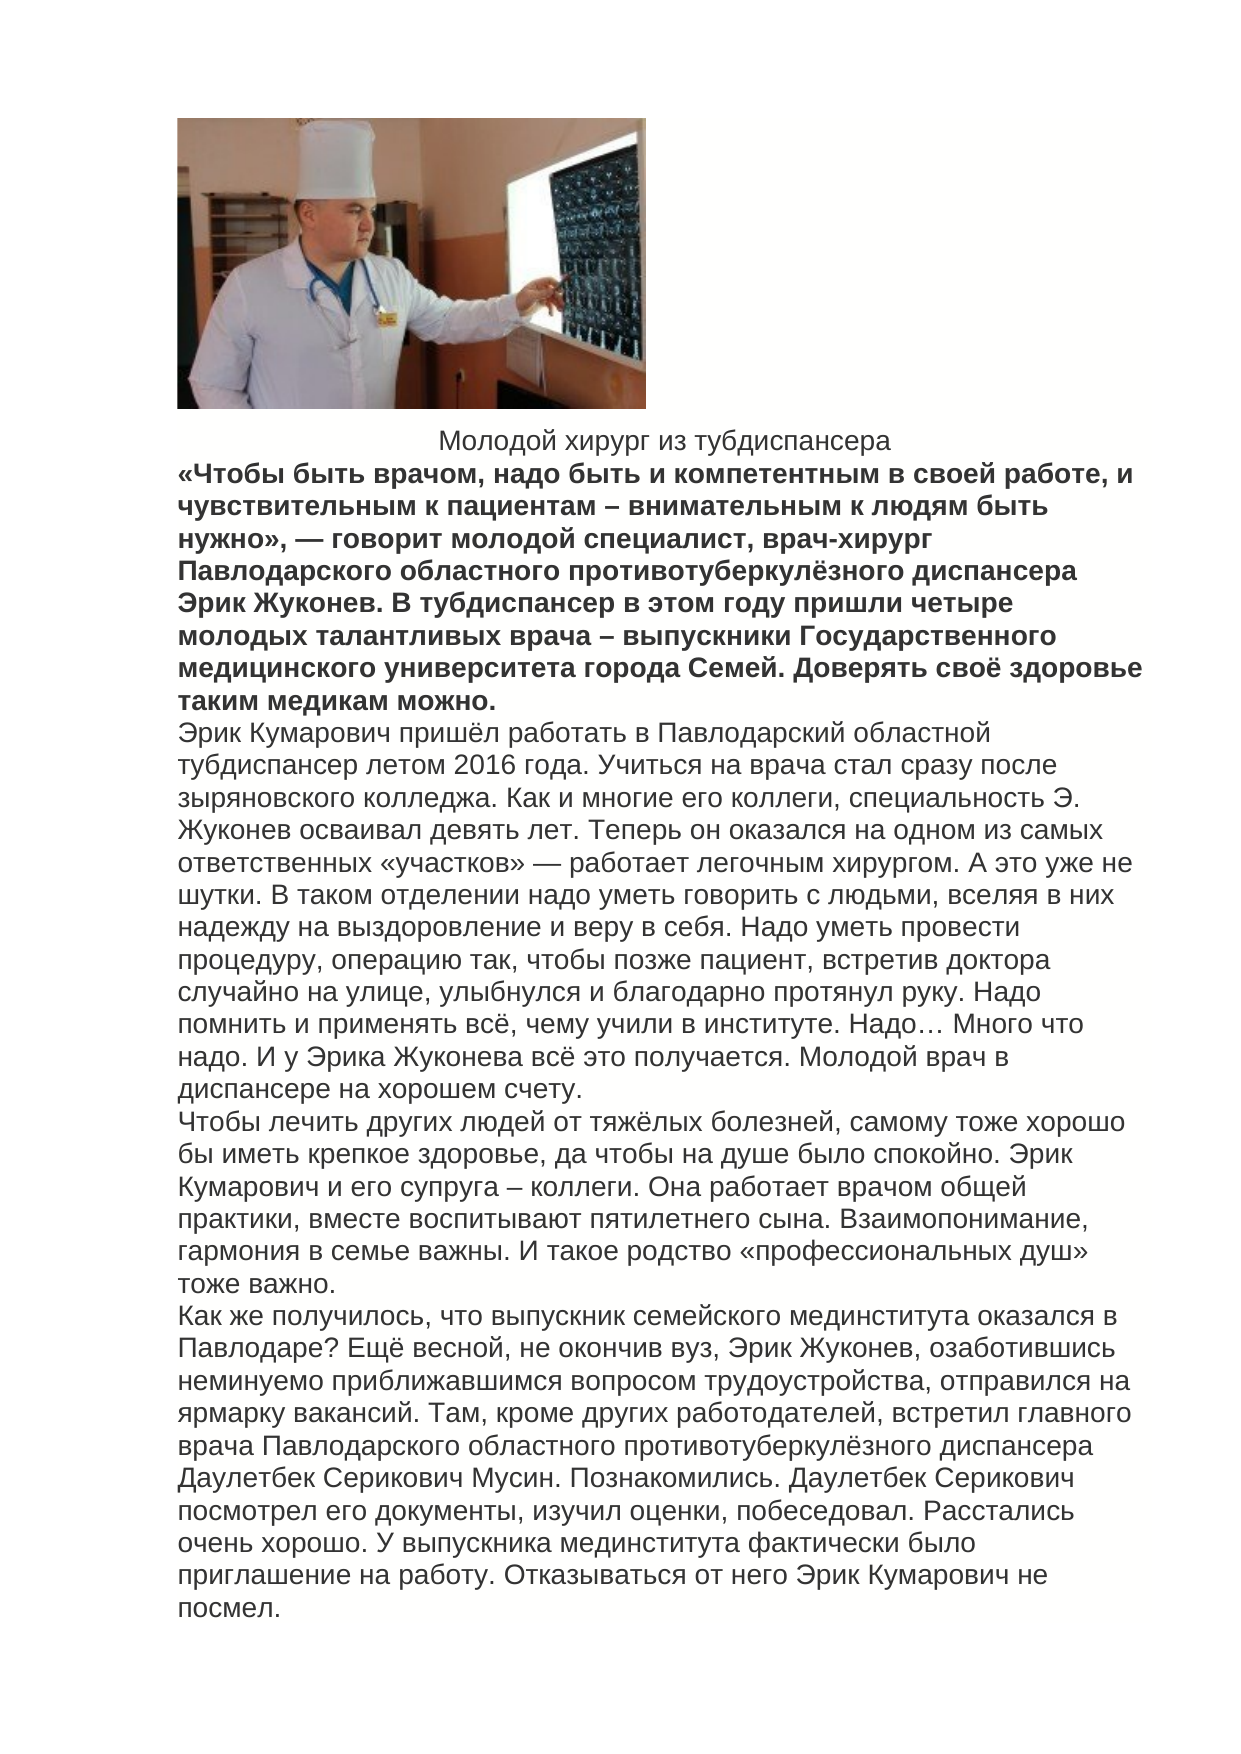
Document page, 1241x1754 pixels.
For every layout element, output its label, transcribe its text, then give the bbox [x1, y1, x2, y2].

text Эрик Кумарович пришёл работать в Павлодарский областной тубдиспансер летом 2016 года. Учиться на врача стал сразу после зыряновского колледжа. Как и многие его коллеги, специальность Э. Жуконев осваивал девять лет. Теперь он оказался на одном из самых ответственных «участков» — работает легочным хирургом. А это уже не шутки. В таком отделении надо уметь говорить с людьми, вселяя в них надежду на выздоровление и веру в себя. Надо уметь провести процедуру, операцию так, чтобы позже пациент, встретив доктора случайно на улице, улыбнулся и благодарно протянул руку. Надо помнить и применять всё, чему учили в институте. Надо… Много что надо. И у Эрика Жуконева всё это получается. Молодой врач в диспансере на хорошем счету. [177, 716, 1152, 1105]
text Как же получилось, что выпускник семейского мединститута оказался в Павлодаре? Ещё весной, не окончив вуз, Эрик Жуконев, озаботившись неминуемо приближавшимся вопросом трудоустройства, отправился на ярмарку вакансий. Там, кроме других работодателей, встретил главного врача Павлодарского областного противотуберкулёзного диспансера Даулетбек Серикович Мусин. Познакомились. Даулетбек Серикович посмотрел его документы, изучил оценки, побеседовал. Расстались очень хорошо. У выпускника мединститута фактически было приглашение на работу. Отказываться от него Эрик Кумарович не посмел. [177, 1299, 1152, 1623]
text «Чтобы быть врачом, надо быть и компетентным в своей работе, и чувствительным к пациентам – внимательным к людям быть нужно», — говорит молодой специалист, врач-хирург Павлодарского областного противотуберкулёзного диспансера Эрик Жуконев. В тубдиспансер в этом году пришли четыре молодых талантливых врача – выпускники Государственного медицинского университета города Семей. Доверять своё здоровье таким медикам можно. [177, 457, 1152, 716]
text Чтобы лечить других людей от тяжёлых болезней, самому тоже хорошо бы иметь крепкое здоровье, да чтобы на душе было спокойно. Эрик Кумарович и его супруга – коллеги. Она работает врачом общей практики, вместе воспитывают пятилетнего сына. Взаимопонимание, гармония в семье важны. И такое родство «профессиональных душ» тоже важно. [177, 1105, 1152, 1299]
text Молодой хирург из тубдиспансера [177, 424, 1152, 457]
picture [177, 118, 646, 409]
